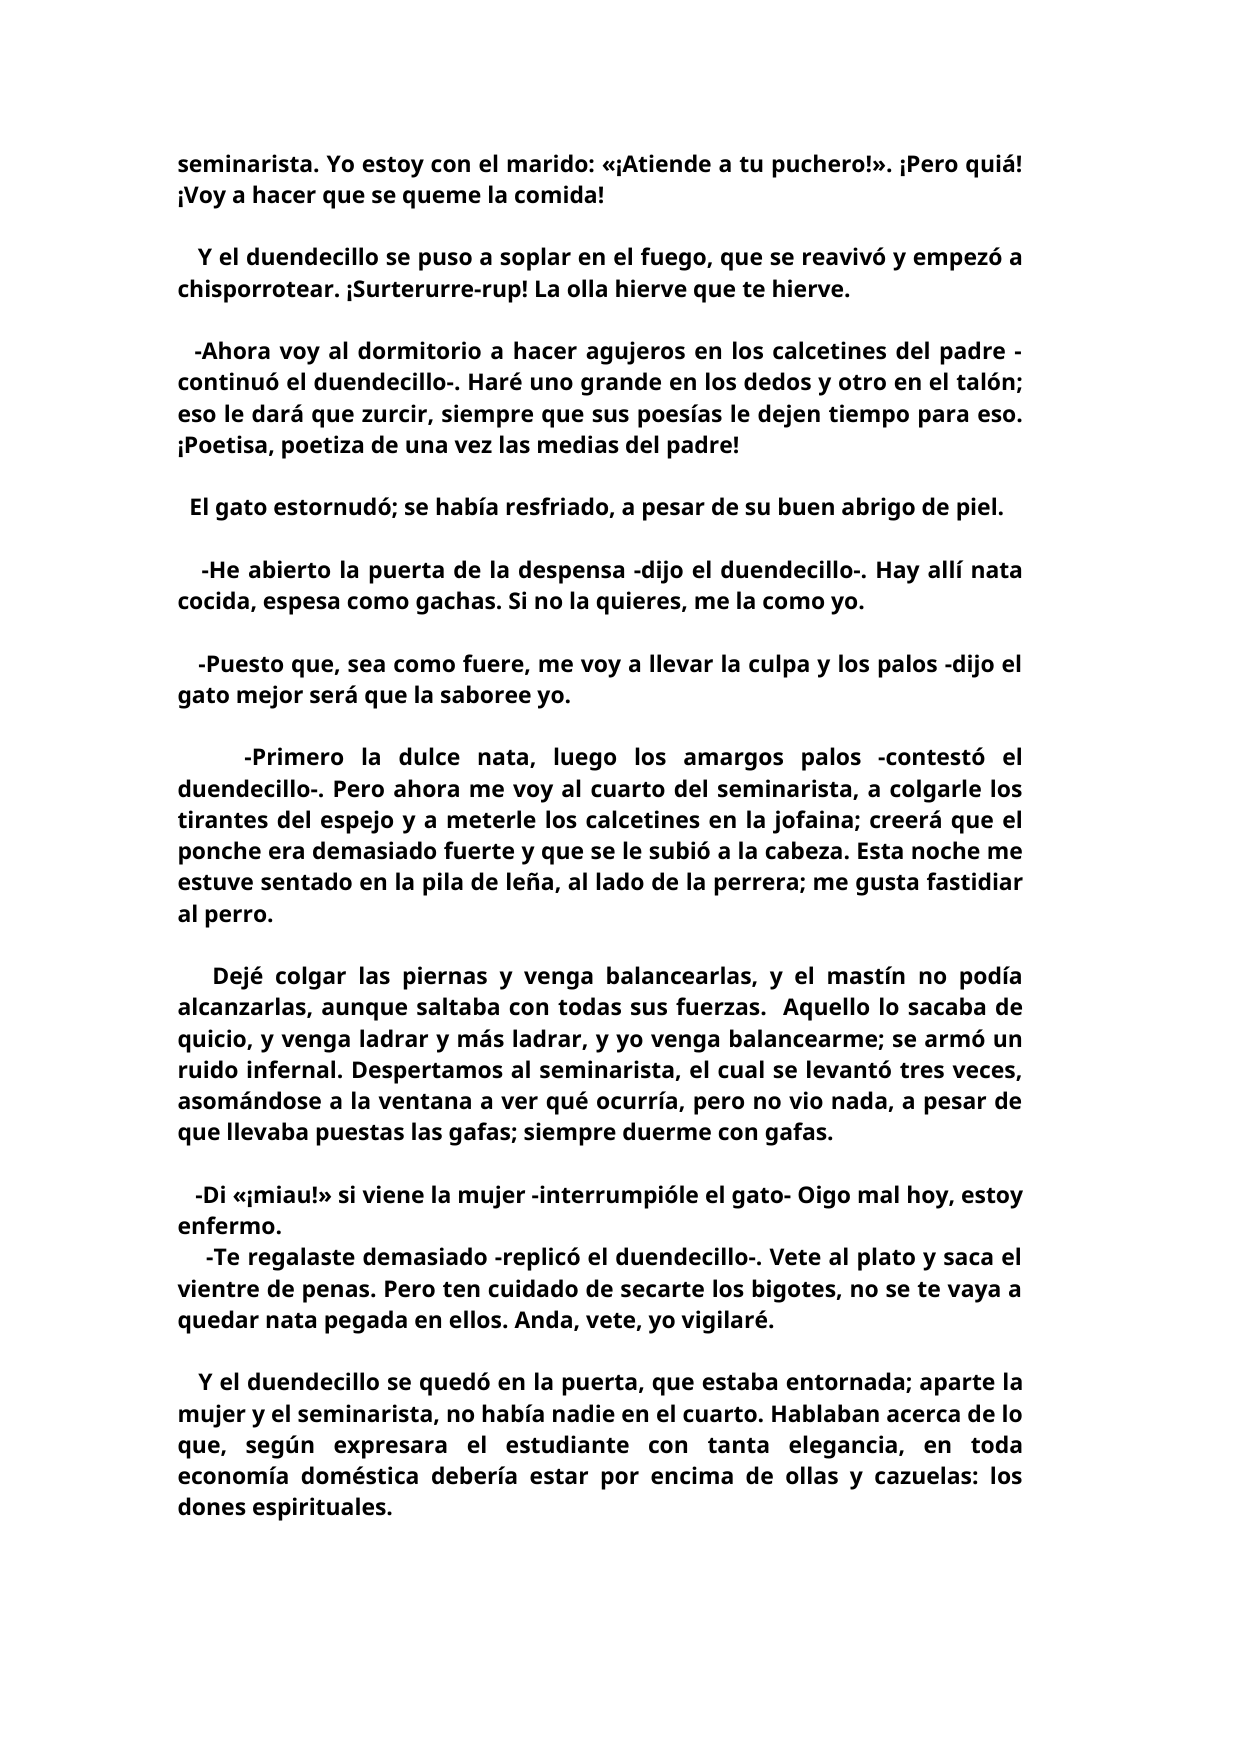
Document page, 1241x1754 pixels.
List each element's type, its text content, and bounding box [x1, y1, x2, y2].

text -He abierto la puerta de la despensa -dijo el duendecillo-. Hay allí nata cocida, espesa como gachas. Si no la quieres, me la como yo. [177, 554, 1024, 616]
text Y el duendecillo se puso a soplar en el fuego, que se reavivó y empezó a chisporrotear. ¡Surterurre-rup! La olla hierve que te hierve. [177, 241, 1024, 304]
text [177, 148, 1024, 210]
text -Puesto que, sea como fuere, me voy a llevar la culpa y los palos -dijo el gato mejor será que la saboree yo. [177, 648, 1024, 710]
text Y el duendecillo se quedó en la puerta, que estaba entornada; aparte la mujer y el seminarista, no había nadie en el cuarto. Hablaban acerca de lo que, según expresara el estudiante con tanta elegancia, en toda economía doméstica debería estar por encima de ollas y cazuelas: los dones espirituales. [177, 1366, 1024, 1523]
text -Primero la dulce nata, luego los amargos palos -contestó el duendecillo-. Pero ahora me voy al cuarto del seminarista, a colgarle los tirantes del espejo y a meterle los calcetines en la jofaina; creerá que el ponche era demasiado fuerte y que se le subió a la cabeza. Esta noche me estuve sentado en la pila de leña, al lado de la perrera; me gusta fastidiar al perro. [177, 741, 1024, 929]
text -Te regalaste demasiado -replicó el duendecillo-. Vete al plato y saca el vientre de penas. Pero ten cuidado de secarte los bigotes, no se te vaya a quedar nata pegada en ellos. Anda, vete, yo vigilaré. [177, 1241, 1024, 1335]
text -Ahora voy al dormitorio a hacer agujeros en los calcetines del padre -continuó el duendecillo-. Haré uno grande en los dedos y otro en el talón; eso le dará que zurcir, siempre que sus poesías le dejen tiempo para eso. ¡Poetisa, poetiza de una vez las medias del padre! [177, 335, 1024, 460]
text El gato estornudó; se había resfriado, a pesar de su buen abrigo de piel. [177, 491, 1024, 523]
text Dejé colgar las piernas y venga balancearlas, y el mastín no podía alcanzarlas, aunque saltaba con todas sus fuerzas. Aquello lo sacaba de quicio, y venga ladrar y más ladrar, y yo venga balancearme; se armó un ruido infernal. Despertamos al seminarista, el cual se levantó tres veces, asomándose a la ventana a ver qué ocurría, pero no vio nada, a pesar de que llevaba puestas las gafas; siempre duerme con gafas. [177, 960, 1024, 1148]
text -Di «¡miau!» si viene la mujer -interrumpióle el gato- Oigo mal hoy, estoy enfermo. [177, 1179, 1024, 1241]
